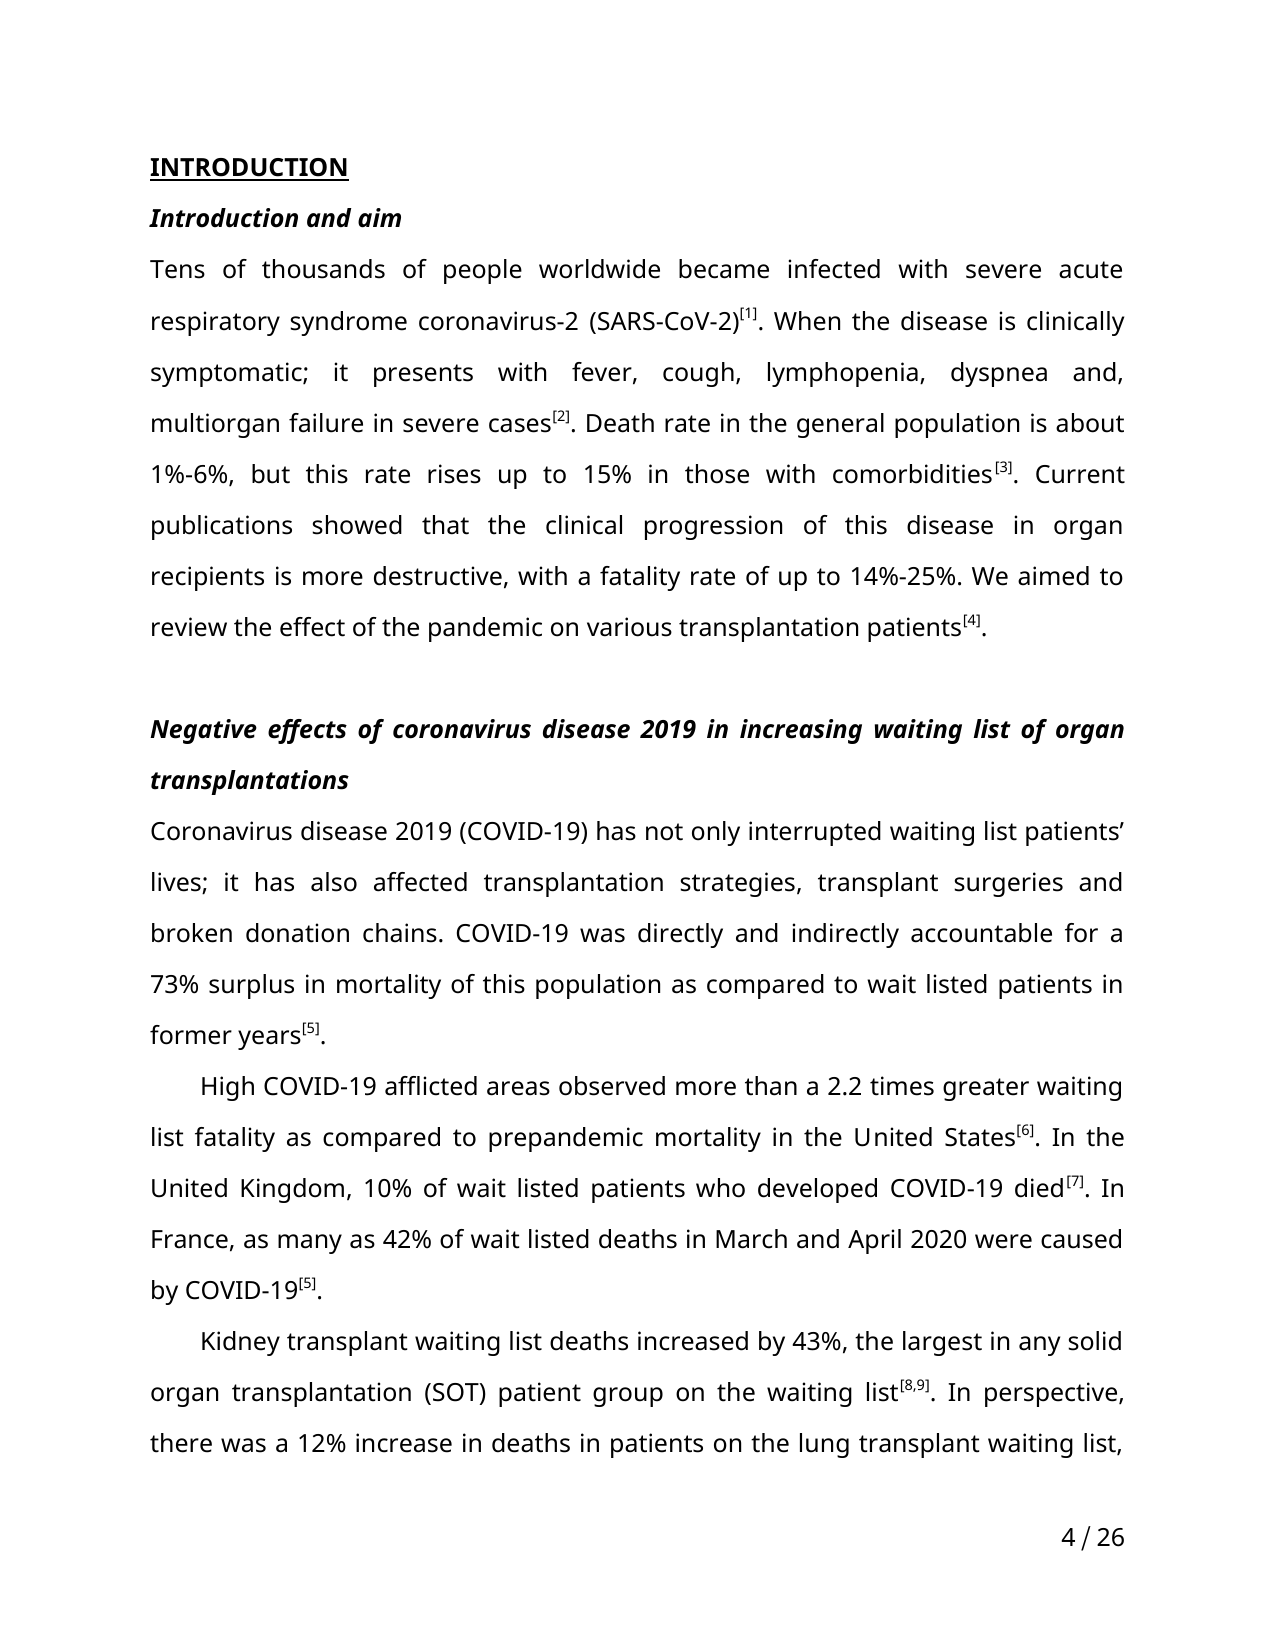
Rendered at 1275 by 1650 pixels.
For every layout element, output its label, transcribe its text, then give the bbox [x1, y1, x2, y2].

text Coronavirus disease 2019 (COVID-19) has not only interrupted waiting list patients’ lives; it has also affected transplantation strategies, transplant surgeries and broken donation chains. COVID-19 was directly and indirectly accountable for a 73% surplus in mortality of this population as compared to wait listed patients in former years[5]. [150, 813, 1125, 1052]
text High COVID-19 afflicted areas observed more than a 2.2 times greater waiting list fatality as compared to prepandemic mortality in the United States[6]. In the United Kingdom, 10% of wait listed patients who developed COVID-19 died[7]. In France, as many as 42% of wait listed deaths in March and April 2020 were caused by COVID-19[5]. [150, 1069, 1125, 1307]
text Negative effects of coronavirus disease 2019 in increasing waiting list of organ transplantations [150, 711, 1125, 797]
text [150, 1324, 1125, 1460]
text Introduction and aim [150, 201, 1125, 235]
text INTRODUCTION [150, 150, 1125, 184]
text Tens of thousands of people worldwide became infected with severe acute respiratory syndrome coronavirus-2 (SARS-CoV-2)[1]. When the disease is clinically symptomatic; it presents with fever, cough, lymphopenia, dyspnea and, multiorgan failure in severe cases[2]. Death rate in the general population is about 1%-6%, but this rate rises up to 15% in those with comorbidities[3]. Current publications showed that the clinical progression of this disease in organ recipients is more destructive, with a fatality rate of up to 14%-25%. We aimed to review the effect of the pandemic on various transplantation patients[4]. [150, 252, 1125, 643]
